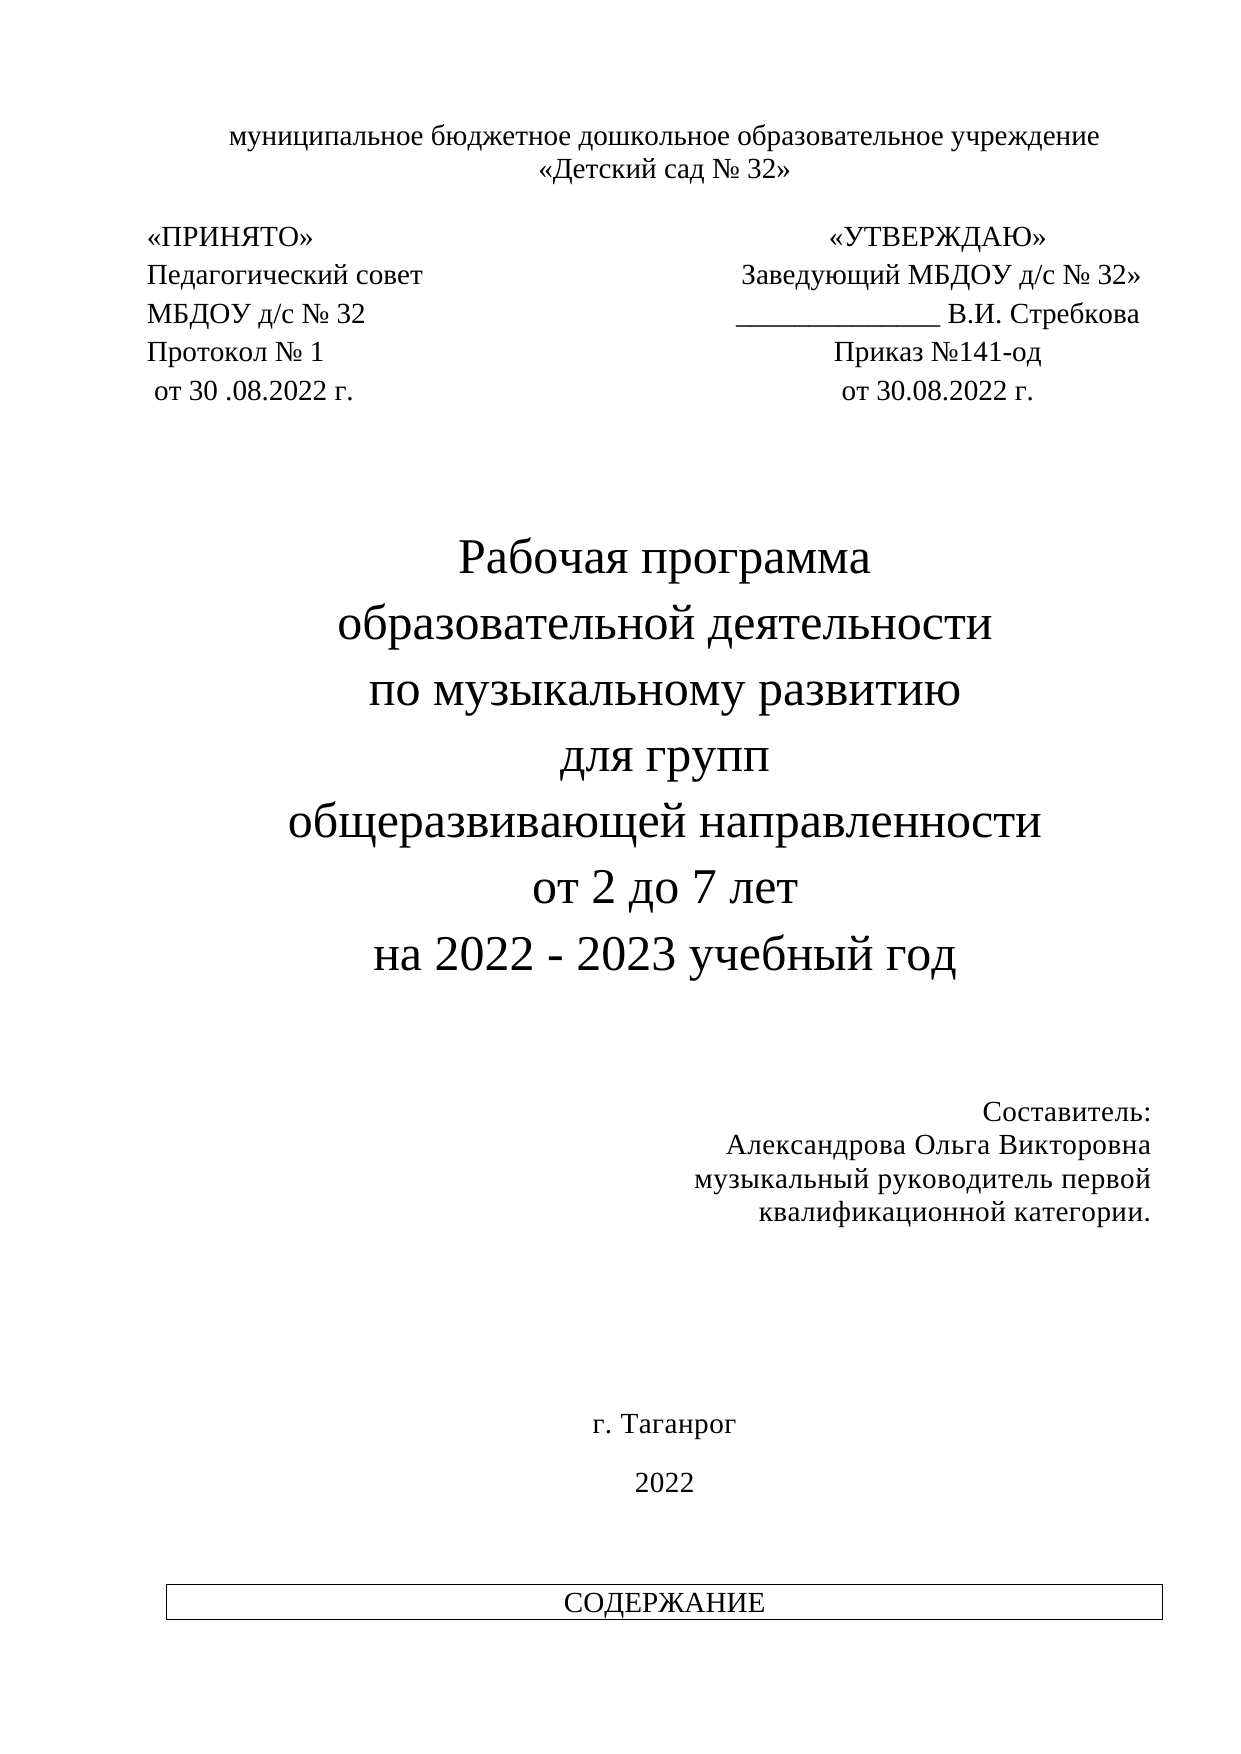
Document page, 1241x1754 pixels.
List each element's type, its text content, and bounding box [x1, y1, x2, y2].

text г. Таганрог [177, 1406, 1152, 1439]
table_header СОДЕРЖАНИЕ [167, 1585, 1162, 1619]
text 2022 [177, 1465, 1152, 1499]
text Александрова Ольга Викторовна [178, 1127, 1152, 1161]
text образовательной деятельности [178, 593, 1152, 651]
text Составитель: [177, 1094, 1152, 1127]
text по музыкальному развитию [178, 659, 1152, 717]
text музыкальный руководитель первой [178, 1161, 1152, 1194]
table_header «УТВЕРЖДАЮ» Заведующий МБДОУ д/с № 32» ______________ В.И. Стребкова Приказ №141-од от 30.08.2022 г. [678, 219, 1182, 527]
text квалификационной категории. [178, 1194, 1152, 1228]
text Рабочая программа [177, 527, 1152, 584]
text на 2022 - 2023 учебный год [178, 923, 1152, 981]
text для групп [178, 725, 1152, 783]
text муниципальное бюджетное дошкольное образовательное учреждение [177, 118, 1152, 152]
text от 2 до 7 лет [178, 857, 1152, 915]
table_header «ПРИНЯТО» Педагогический совет МБДОУ д/с № 32 Протокол № 1 от 30 .08.2022 г. [147, 219, 678, 527]
text общеразвивающей направленности [178, 791, 1152, 849]
text «Детский сад № 32» [177, 152, 1152, 185]
